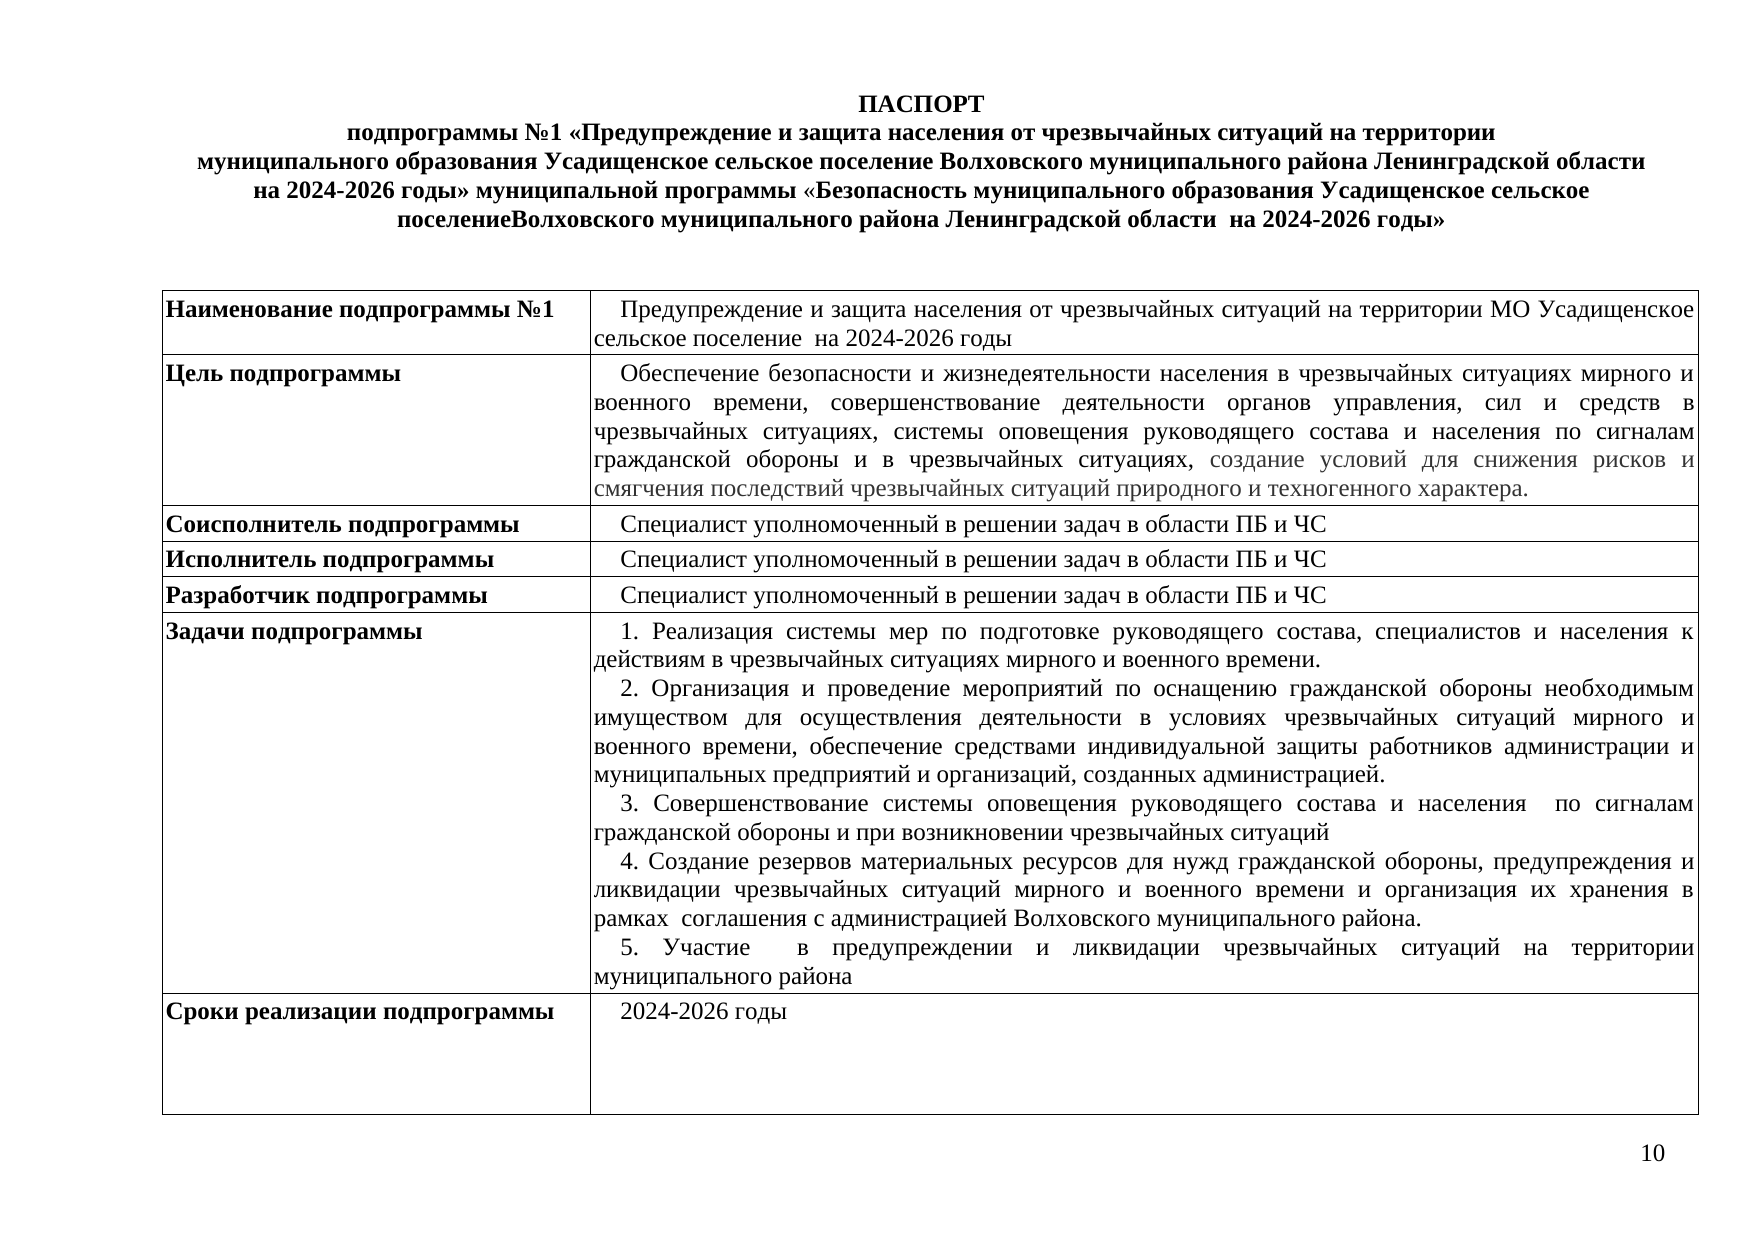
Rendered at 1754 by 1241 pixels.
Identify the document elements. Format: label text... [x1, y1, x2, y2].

table_cell Специалист уполномоченный в решении задач в области ПБ и ЧС [591, 506, 1698, 541]
table_cell Обеспечение безопасности и жизнедеятельности населения в чрезвычайных ситуациях мирного и военного времени, совершенствование деятельности органов управления, сил и средств в чрезвычайных ситуациях, системы оповещения руководящего состава и населения по сигналам гражданской обороны и в чрезвычайных ситуациях, создание условий для снижения рисков и смягчения последствий чрезвычайных ситуаций природного и техногенного характера. [591, 355, 1698, 505]
table_cell 1. Реализация системы мер по подготовке руководящего состава, специалистов и населения к действиям в чрезвычайных ситуациях мирного и военного времени. 2. Организация и проведение мероприятий по оснащению гражданской обороны необходимым имуществом для осуществления деятельности в условиях чрезвычайных ситуаций мирного и военного времени, обеспечение средствами индивидуальной защиты работников администрации и муниципальных предприятий и организаций, созданных администрацией. 3. Совершенствование системы оповещения руководящего состава и населения по сигналам гражданской обороны и при возникновении чрезвычайных ситуаций 4. Создание резервов материальных ресурсов для нужд гражданской обороны, предупреждения и ликвидации чрезвычайных ситуаций мирного и военного времени и организация их хранения в рамках соглашения с администрацией Волховского муниципального района. 5. Участие в предупреждении и ликвидации чрезвычайных ситуаций на территории муниципального района [591, 613, 1698, 992]
table_cell Разработчик подпрограммы [163, 577, 590, 612]
table_cell Цель подпрограммы [163, 355, 590, 505]
table_header Наименование подпрограммы №1 [163, 291, 590, 354]
table_cell Исполнитель подпрограммы [163, 542, 590, 576]
table_cell Сроки реализации подпрограммы [163, 994, 590, 1114]
text подпрограммы №1 «Предупреждение и защита населения от чрезвычайных ситуаций на территории [177, 117, 1665, 146]
text муниципального образования Усадищенское сельское поселение Волховского муниципального района Ленинградской области на 2024-2026 годы» муниципальной программы «Безопасность муниципального образования Усадищенское сельское поселениеВолховского муниципального района Ленинградской области на 2024-2026 годы» [177, 146, 1665, 232]
table_cell Задачи подпрограммы [163, 613, 590, 992]
table_cell 2024-2026 годы [591, 994, 1698, 1114]
table_header Предупреждение и защита населения от чрезвычайных ситуаций на территории МО Усадищенское сельское поселение на 2024-2026 годы [591, 291, 1698, 354]
table_cell Специалист уполномоченный в решении задач в области ПБ и ЧС [591, 542, 1698, 576]
table_cell Специалист уполномоченный в решении задач в области ПБ и ЧС [591, 577, 1698, 612]
table_cell Соисполнитель подпрограммы [163, 506, 590, 541]
text ПАСПОРТ [177, 89, 1665, 117]
